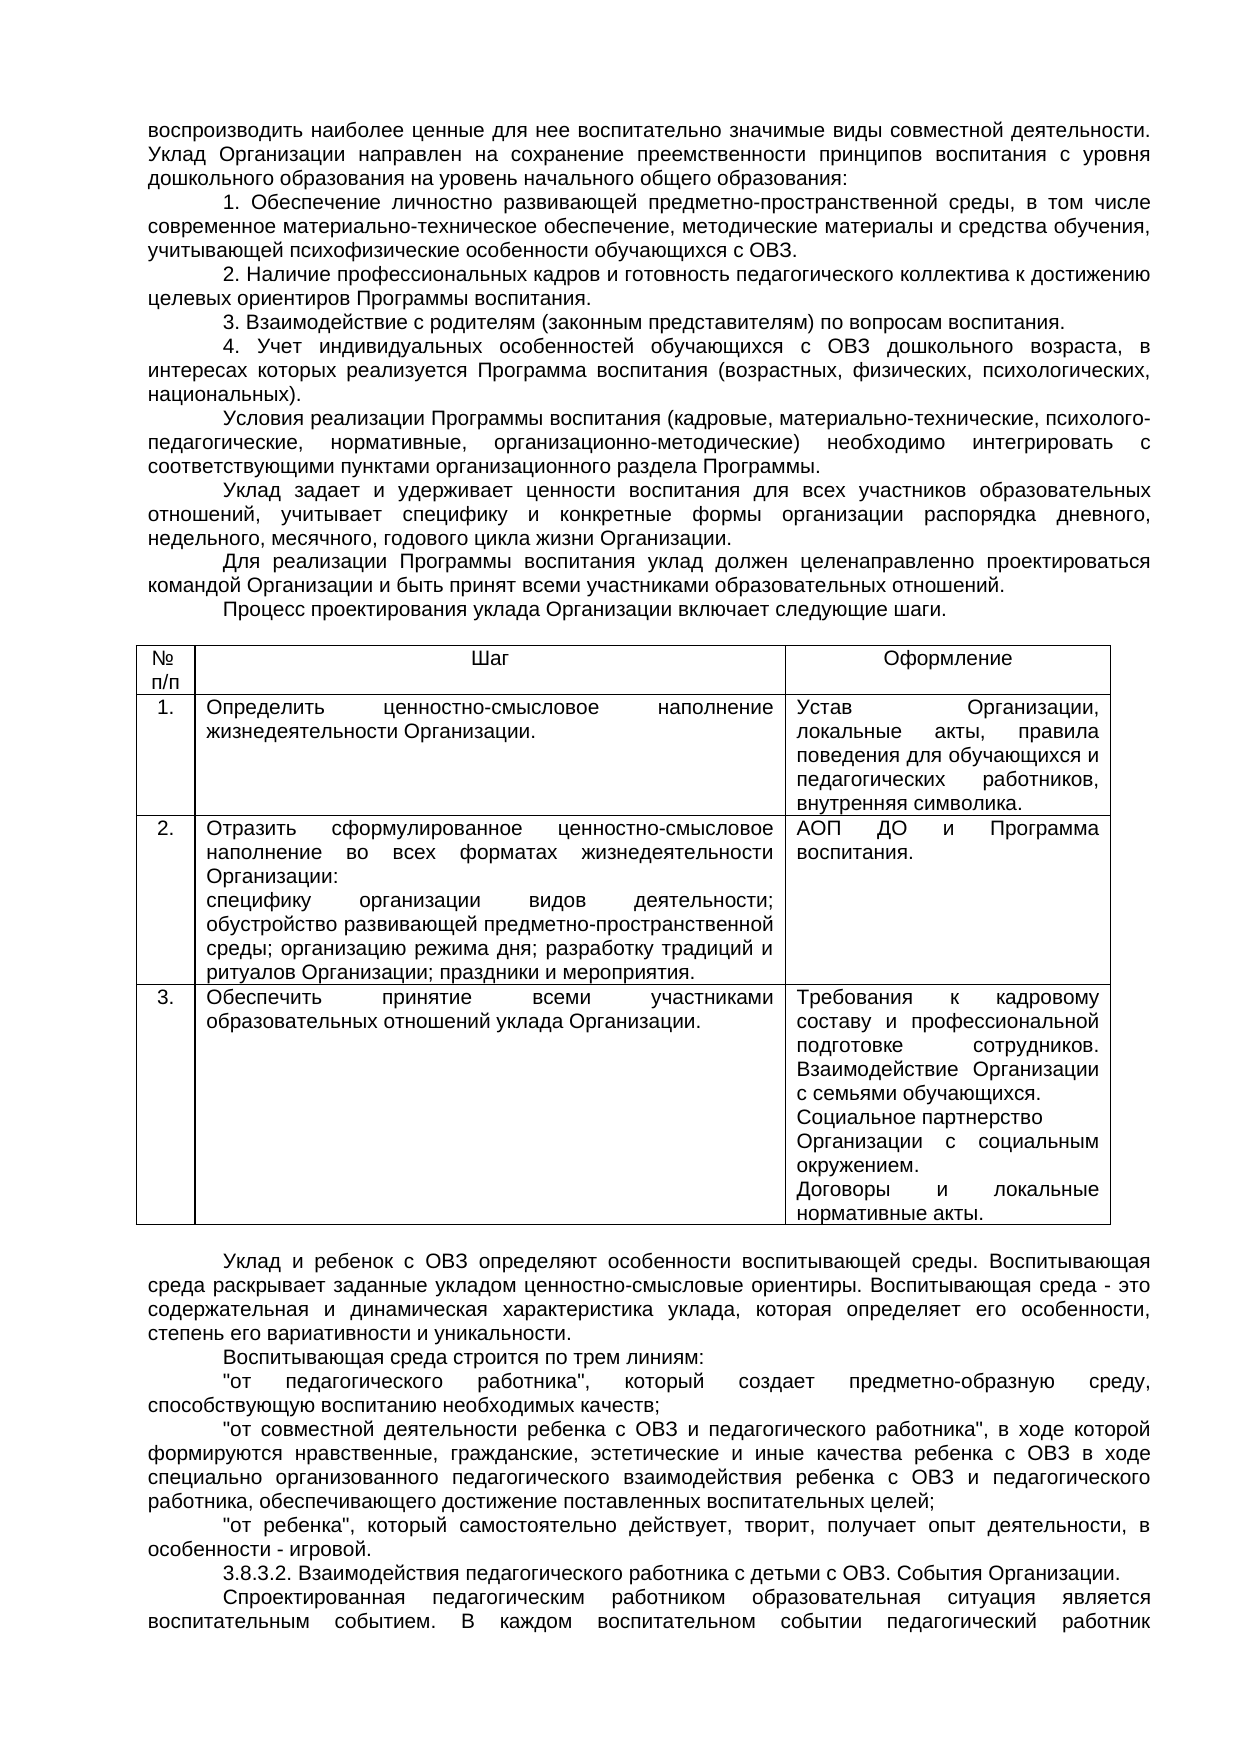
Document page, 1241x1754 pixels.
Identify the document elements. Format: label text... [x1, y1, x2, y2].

text Воспитывающая среда строится по трем линиям: [148, 1345, 1152, 1369]
text Процесс проектирования уклада Организации включает следующие шаги. [148, 597, 1152, 621]
table_cell АОП ДО и Программа воспитания. [786, 816, 1110, 984]
text "от педагогического работника", который создает предметно-образную среду, способствующую воспитанию необходимых качеств; [148, 1369, 1152, 1417]
table_cell Обеспечить принятие всеми участниками образовательных отношений уклада Организации. [196, 985, 785, 1224]
table_cell 3. [137, 985, 194, 1224]
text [148, 1585, 1152, 1633]
text 4. Учет индивидуальных особенностей обучающихся с ОВЗ дошкольного возраста, в интересах которых реализуется Программа воспитания (возрастных, физических, психологических, национальных). [148, 334, 1152, 406]
text 3.8.3.2. Взаимодействия педагогического работника с детьми с ОВЗ. События Организации. [148, 1561, 1152, 1585]
table_cell Устав Организации, локальные акты, правила поведения для обучающихся и педагогических работников, внутренняя символика. [786, 695, 1110, 815]
text 3. Взаимодействие с родителям (законным представителям) по вопросам воспитания. [148, 310, 1152, 334]
table_header Оформление [786, 646, 1110, 694]
text "от ребенка", который самостоятельно действует, творит, получает опыт деятельности, в особенности - игровой. [148, 1513, 1152, 1561]
text 1. Обеспечение личностно развивающей предметно-пространственной среды, в том числе современное материально-техническое обеспечение, методические материалы и средства обучения, учитывающей психофизические особенности обучающихся с ОВЗ. [148, 190, 1152, 262]
text Условия реализации Программы воспитания (кадровые, материально-технические, психолого-педагогические, нормативные, организационно-методические) необходимо интегрировать с соответствующими пунктами организационного раздела Программы. [148, 406, 1152, 477]
table_cell 2. [137, 816, 194, 984]
table_header Шаг [196, 646, 785, 694]
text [148, 118, 1152, 190]
table_cell Отразить сформулированное ценностно-смысловое наполнение во всех форматах жизнедеятельности Организации: специфику организации видов деятельности; обустройство развивающей предметно-пространственной среды; организацию режима дня; разработку традиций и ритуалов Организации; праздники и мероприятия. [196, 816, 785, 984]
table_cell Требования к кадровому составу и профессиональной подготовке сотрудников. Взаимодействие Организации с семьями обучающихся. Социальное партнерство Организации с социальным окружением. Договоры и локальные нормативные акты. [786, 985, 1110, 1224]
table_cell Определить ценностно-смысловое наполнение жизнедеятельности Организации. [196, 695, 785, 815]
text Уклад задает и удерживает ценности воспитания для всех участников образовательных отношений, учитывает специфику и конкретные формы организации распорядка дневного, недельного, месячного, годового цикла жизни Организации. [148, 477, 1152, 549]
table_header № п/п [137, 646, 194, 694]
table_cell 1. [137, 695, 194, 815]
text Уклад и ребенок с ОВЗ определяют особенности воспитывающей среды. Воспитывающая среда раскрывает заданные укладом ценностно-смысловые ориентиры. Воспитывающая среда - это содержательная и динамическая характеристика уклада, которая определяет его особенности, степень его вариативности и уникальности. [148, 1249, 1152, 1345]
text "от совместной деятельности ребенка с ОВЗ и педагогического работника", в ходе которой формируются нравственные, гражданские, эстетические и иные качества ребенка с ОВЗ в ходе специально организованного педагогического взаимодействия ребенка с ОВЗ и педагогического работника, обеспечивающего достижение поставленных воспитательных целей; [148, 1417, 1152, 1513]
text 2. Наличие профессиональных кадров и готовность педагогического коллектива к достижению целевых ориентиров Программы воспитания. [148, 262, 1152, 310]
text Для реализации Программы воспитания уклад должен целенаправленно проектироваться командой Организации и быть принят всеми участниками образовательных отношений. [148, 549, 1152, 597]
